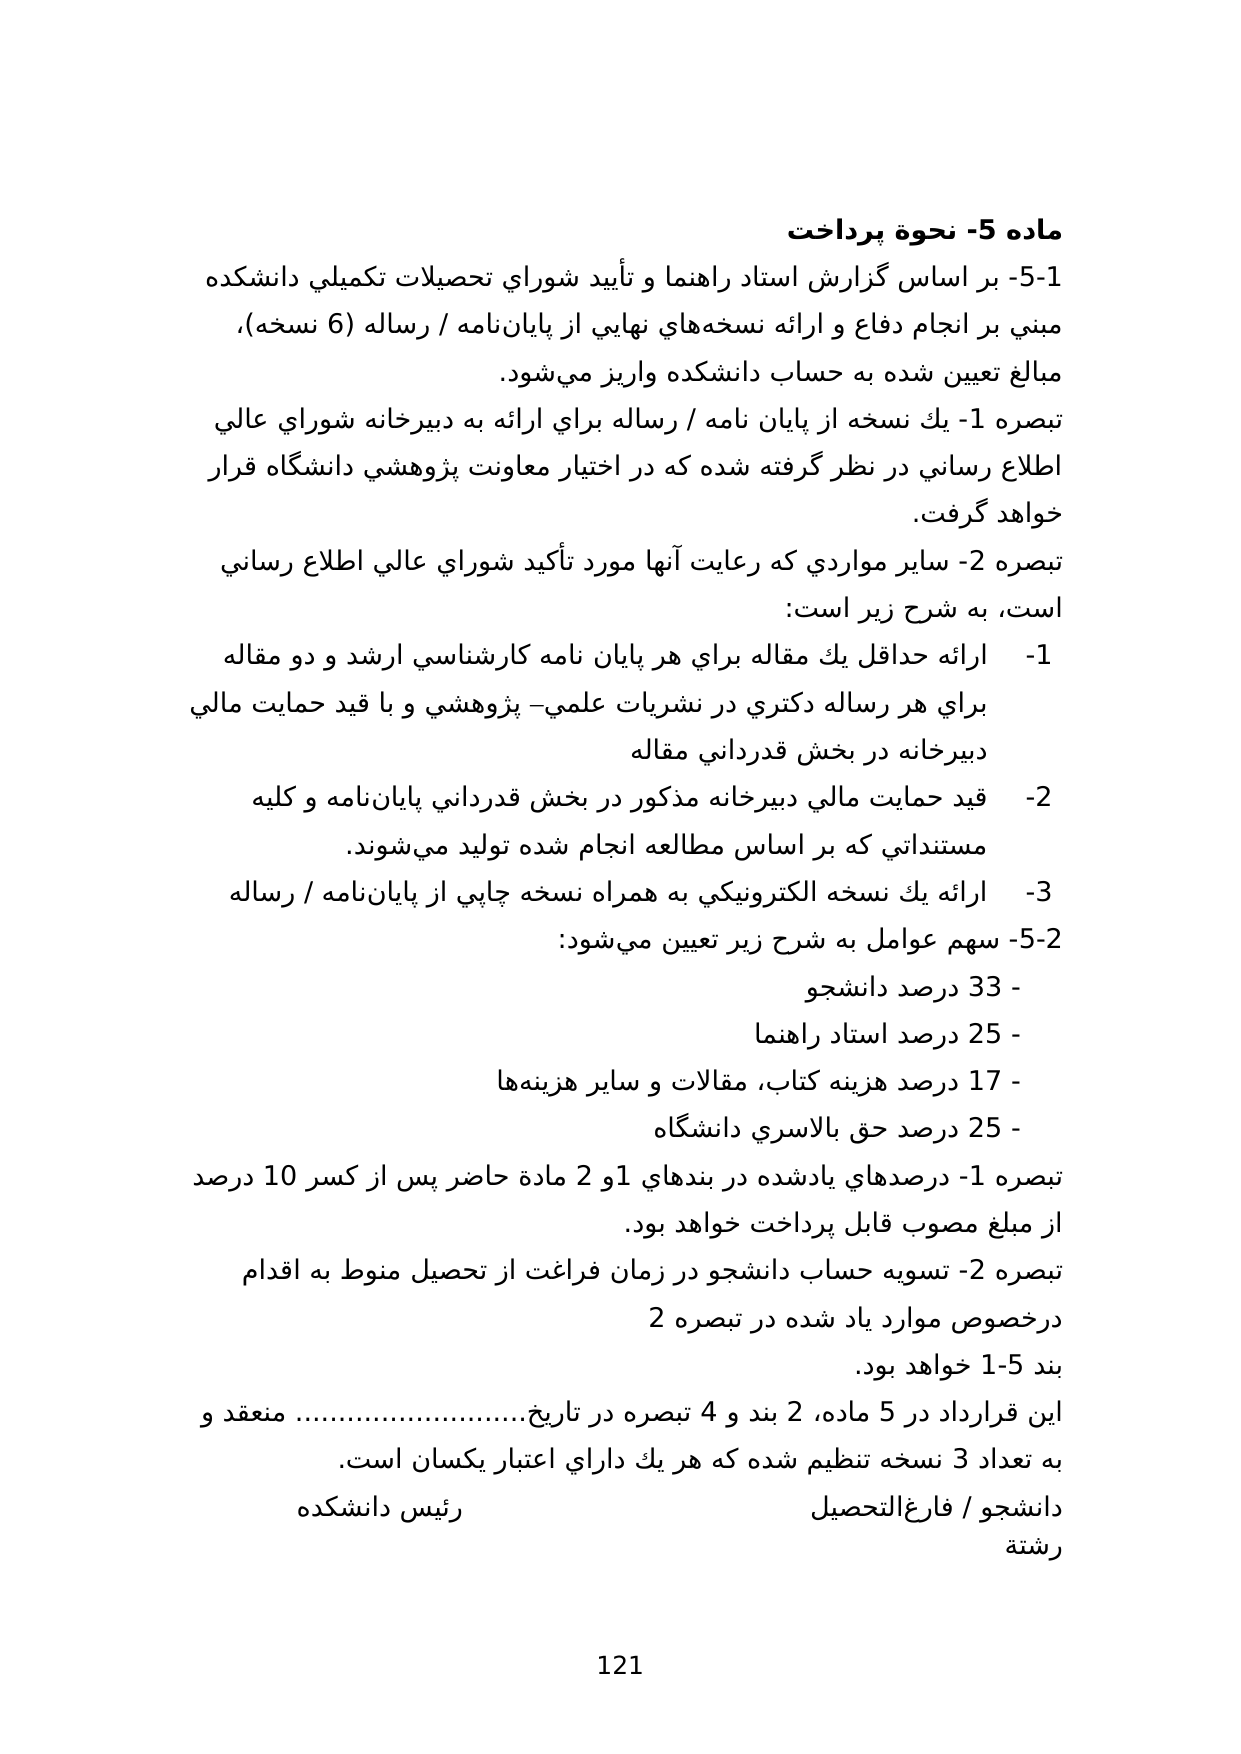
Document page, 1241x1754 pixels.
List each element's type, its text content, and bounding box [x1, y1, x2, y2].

text - 25 درصد حق بالاسري دانشگاه [177, 1113, 1021, 1144]
text 5-1- بر اساس گزارش استاد راهنما و تأييد شوراي تحصيلات تكميلي دانشكده مبني بر انجام دفاع و ارائه نسخه‌هاي نهايي از پايان‌نامه / رساله (6 نسخه)، مبالغ تعيين شده به حساب دانشكده واريز مي‌شود. [177, 261, 1063, 387]
text تبصره 2- تسويه حساب دانشجو در زمان فراغت از تحصيل منوط به اقدام درخصوص موارد ياد شده در تبصره 2 بند 5-1 خواهد بود. [177, 1255, 1063, 1381]
text ماده 5- نحوة پرداخت [177, 214, 1063, 246]
list ارائه حداقل يك مقاله براي هر پايان ‌نامه كارشناسي ارشد و دو مقاله براي هر رساله دكتري در نشريات علمي– پژوهشي و با قيد حمايت مالي دبيرخانه در بخش قدرداني مقاله [177, 640, 1026, 766]
text - 25 درصد استاد راهنما [177, 1018, 1021, 1050]
text - 17 درصد هزينه كتاب، مقالات و ساير هزينه‌ها [177, 1066, 1021, 1097]
text 5-2- سهم عوامل به شرح زير تعيين مي‌شود: [177, 924, 1063, 955]
text تبصره 1- درصدهاي يادشده در بندهاي 1و 2 مادة حاضر پس از كسر 10 درصد از مبلغ مصوب قابل پرداخت خواهد بود. [177, 1160, 1063, 1239]
text اين قرارداد در 5 ماده، 2 بند و 4 تبصره در تاريخ........................... منعقد و به تعداد 3 نسخه تنظيم شده كه هر يك داراي اعتبار يكسان است. [177, 1397, 1063, 1475]
text رشتة [177, 1529, 1063, 1561]
text تبصره 1- يك نسخه از پايان نامه / رساله براي ارائه به دبيرخانه شوراي عالي اطلاع رساني در نظر گرفته شده كه در اختيار معاونت پژوهشي دانشگاه قرار خواهد گرفت. [177, 403, 1063, 529]
text تبصره 2- ساير مواردي كه رعايت آنها مورد تأكيد شوراي عالي اطلاع رساني است، به شرح زير است: [177, 545, 1063, 624]
list ارائه يك نسخه الكترونيكي به همراه نسخه چاپي از پايان‌نامه / رساله [177, 876, 1026, 908]
text دانشجو / فارغ‌التحصيل رئيس دانشكده [177, 1491, 1063, 1523]
list قيد حمايت مالي دبيرخانه مذكور در بخش قدرداني پايان‌نامه و كليه مستنداتي كه بر اساس مطالعه انجام شده توليد مي‌شوند. [177, 782, 1026, 861]
text - 33 درصد دانشجو [177, 971, 1021, 1002]
